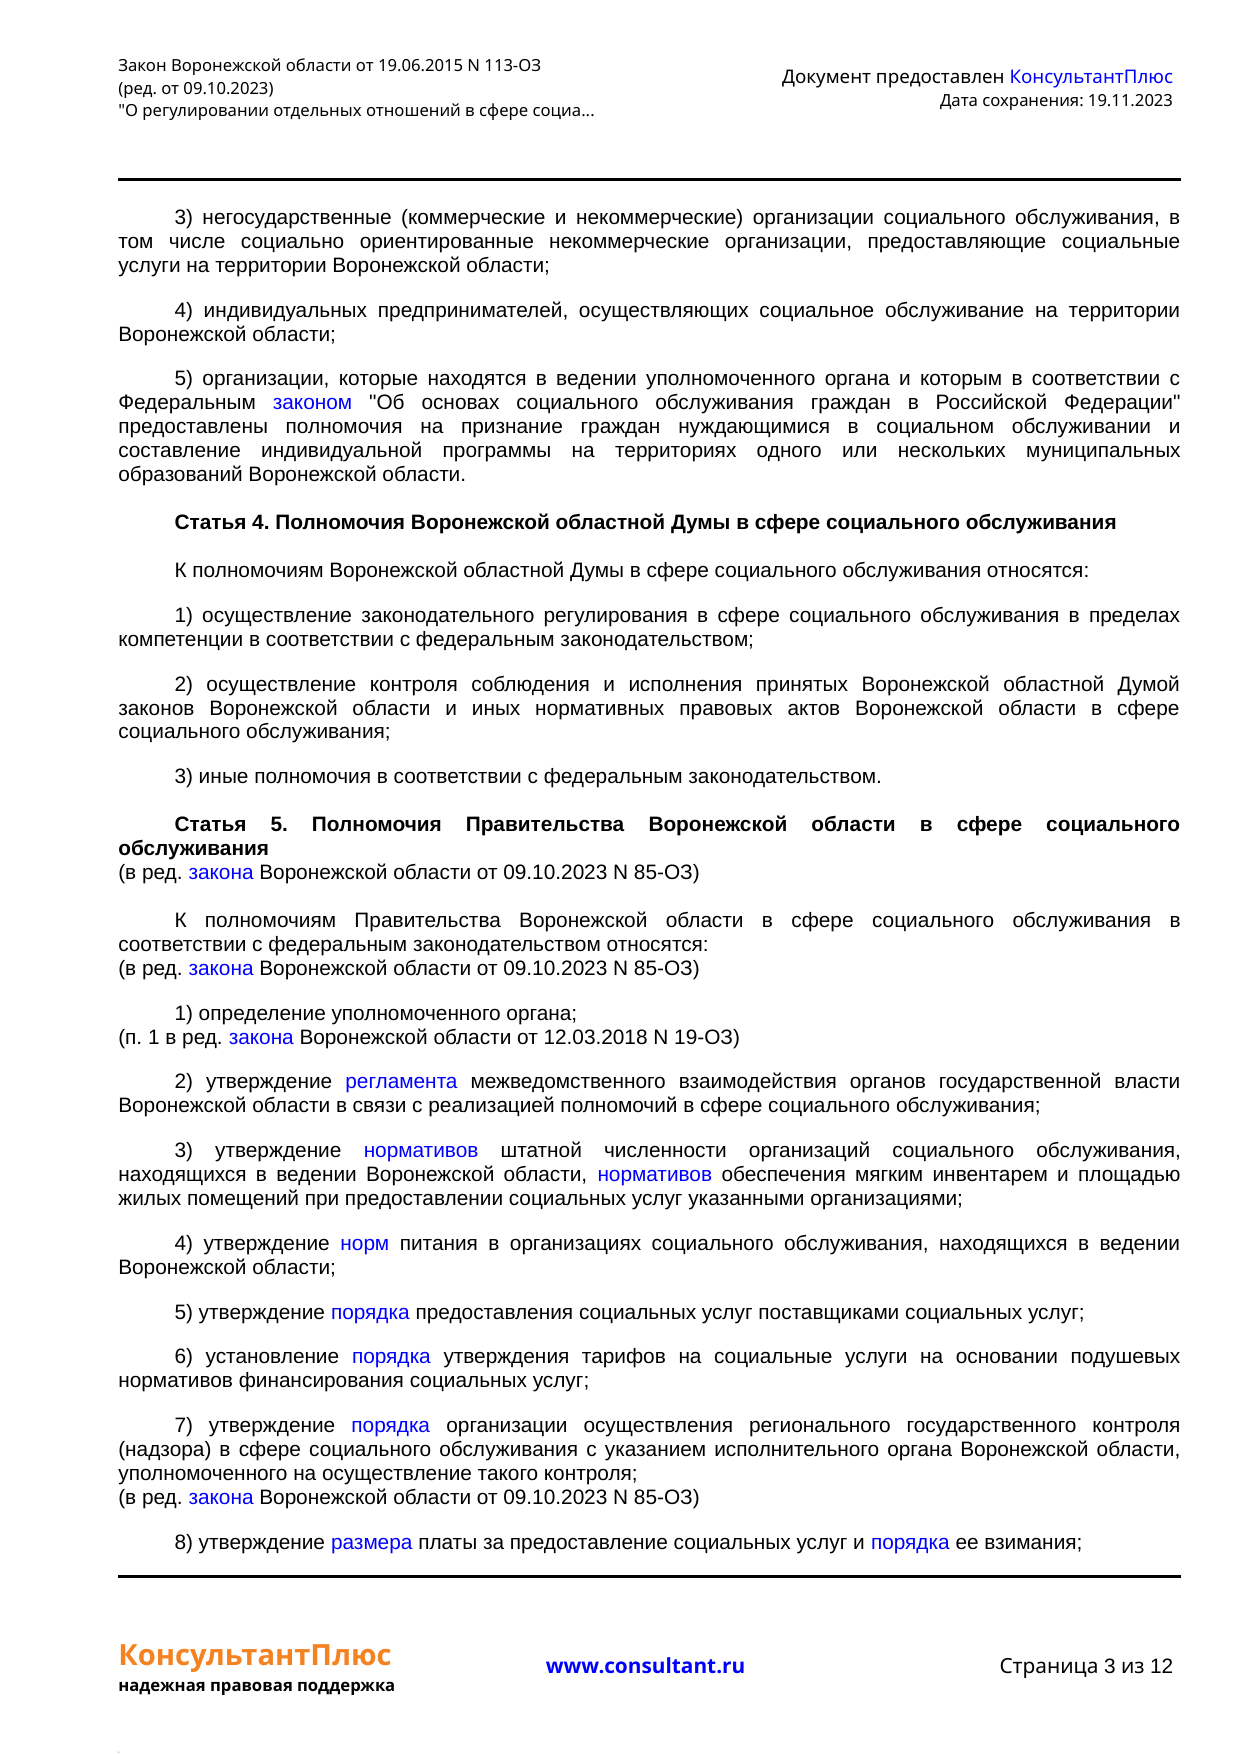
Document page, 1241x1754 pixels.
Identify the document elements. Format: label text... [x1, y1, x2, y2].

text (п. 1 в ред. закона Воронежской области от 12.03.2018 N 19-ОЗ) [118, 1024, 1181, 1048]
text 5) организации, которые находятся в ведении уполномоченного органа и которым в соответствии с Федеральным законом "Об основах социального обслуживания граждан в Российской Федерации" предоставлены полномочия на признание граждан нуждающимися в социальном обслуживании и составление индивидуальной программы на территориях одного или нескольких муниципальных образований Воронежской области. [118, 366, 1181, 486]
text 5) утверждение порядка предоставления социальных услуг поставщиками социальных услуг; [118, 1299, 1181, 1323]
text 3) утверждение нормативов штатной численности организаций социального обслуживания, находящихся в ведении Воронежской области, нормативов обеспечения мягким инвентарем и площадью жилых помещений при предоставлении социальных услуг указанными организациями; [118, 1138, 1181, 1210]
text К полномочиям Воронежской областной Думы в сфере социального обслуживания относятся: [118, 558, 1181, 582]
text (в ред. закона Воронежской области от 09.10.2023 N 85-ОЗ) [118, 860, 1181, 884]
text (в ред. закона Воронежской области от 09.10.2023 N 85-ОЗ) [118, 956, 1181, 980]
title Статья 4. Полномочия Воронежской областной Думы в сфере социального обслуживания [118, 510, 1181, 534]
text 1) осуществление законодательного регулирования в сфере социального обслуживания в пределах компетенции в соответствии с федеральным законодательством; [118, 603, 1181, 651]
text 4) индивидуальных предпринимателей, осуществляющих социальное обслуживание на территории Воронежской области; [118, 297, 1181, 345]
title Статья 5. Полномочия Правительства Воронежской области в сфере социального обслуживания [118, 812, 1181, 860]
text 2) осуществление контроля соблюдения и исполнения принятых Воронежской областной Думой законов Воронежской области и иных нормативных правовых актов Воронежской области в сфере социального обслуживания; [118, 671, 1181, 743]
text 6) установление порядка утверждения тарифов на социальные услуги на основании подушевых нормативов финансирования социальных услуг; [118, 1344, 1181, 1392]
text (в ред. закона Воронежской области от 09.10.2023 N 85-ОЗ) [118, 1485, 1181, 1509]
text 3) негосударственные (коммерческие и некоммерческие) организации социального обслуживания, в том числе социально ориентированные некоммерческие организации, предоставляющие социальные услуги на территории Воронежской области; [118, 205, 1181, 277]
text 3) иные полномочия в соответствии с федеральным законодательством. [118, 764, 1181, 788]
text 8) утверждение размера платы за предоставление социальных услуг и порядка ее взимания; [118, 1530, 1181, 1554]
text 2) утверждение регламента межведомственного взаимодействия органов государственной власти Воронежской области в связи с реализацией полномочий в сфере социального обслуживания; [118, 1069, 1181, 1117]
text 4) утверждение норм питания в организациях социального обслуживания, находящихся в ведении Воронежской области; [118, 1231, 1181, 1279]
text 1) определение уполномоченного органа; [118, 1001, 1181, 1024]
text К полномочиям Правительства Воронежской области в сфере социального обслуживания в соответствии с федеральным законодательством относятся: [118, 908, 1181, 956]
text 7) утверждение порядка организации осуществления регионального государственного контроля (надзора) в сфере социального обслуживания с указанием исполнительного органа Воронежской области, уполномоченного на осуществление такого контроля; [118, 1413, 1181, 1485]
